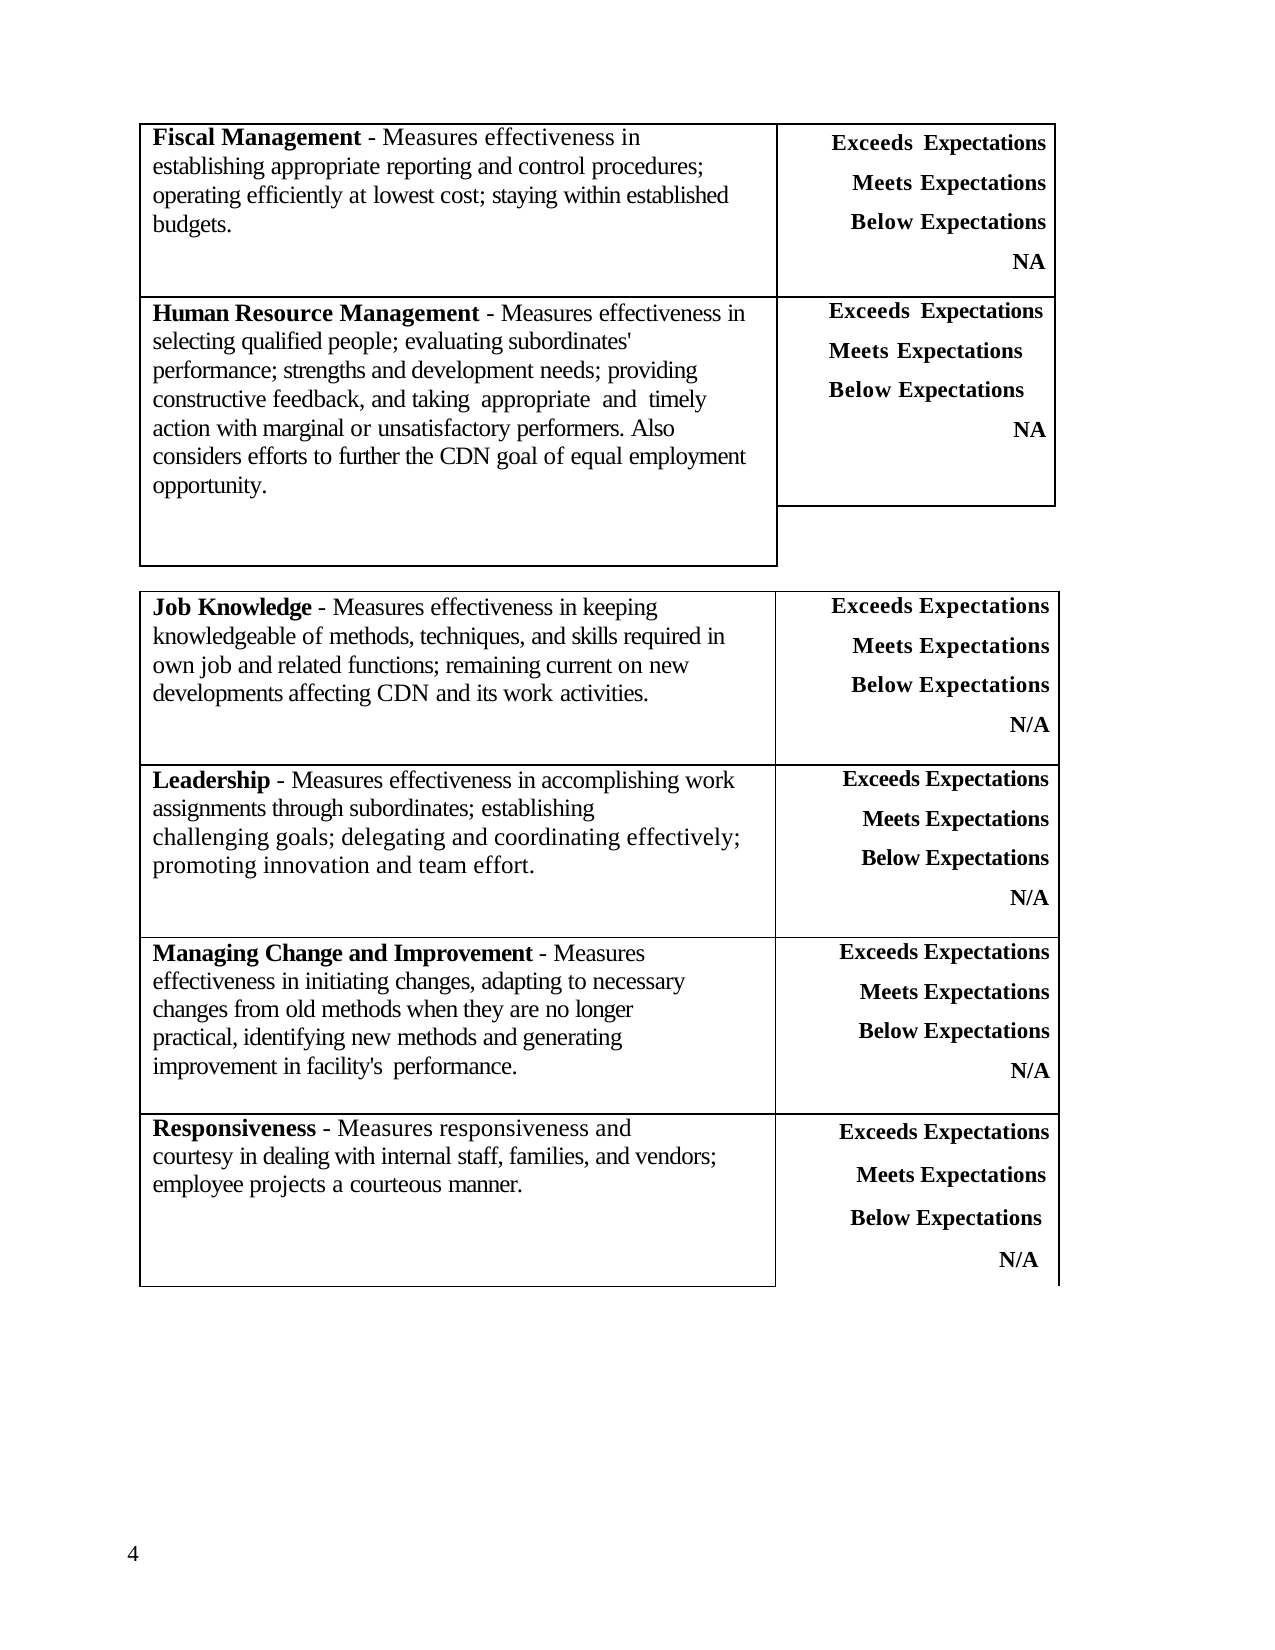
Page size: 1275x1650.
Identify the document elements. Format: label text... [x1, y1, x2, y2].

table_cell Responsiveness - Measures responsiveness and courtesy in dealing with internal staff, families, and vendors; employee projects a courteous manner. [141, 1115, 775, 1286]
table_header Fiscal Management - Measures effectiveness in establishing appropriate reporting and control procedures; operating efficiently at lowest cost; staying within established budgets. [141, 125, 776, 296]
table_cell Exceeds Expectations Meets Expectations Below Expectations N/A [776, 766, 1058, 937]
table_header Exceeds Expectations Meets Expectations Below Expectations N/A [776, 592, 1058, 764]
table_header Exceeds Expectations Meets Expectations Below Expectations NA [778, 125, 1054, 296]
table_cell Exceeds Expectations Meets Expectations Below Expectations N/A [776, 1115, 1058, 1286]
table_header Job Knowledge - Measures effectiveness in keeping knowledgeable of methods, techniques, and skills required in own job and related functions; remaining current on new developments affecting CDN and its work activities. [141, 592, 775, 764]
table_cell Human Resource Management - Measures effectiveness in selecting qualified people; evaluating subordinates' performance; strengths and development needs; providing constructive feedback, and taking appropriate and timely action with marginal or unsatisfactory performers. Also considers efforts to further the CDN goal of equal employment opportunity. [141, 298, 776, 565]
table_cell Exceeds Expectations Meets Expectations Below Expectations NA [778, 298, 1054, 505]
table_cell Exceeds Expectations Meets Expectations Below Expectations N/A [776, 938, 1058, 1113]
table_cell Leadership - Measures effectiveness in accomplishing work assignments through subordinates; establishing challenging goals; delegating and coordinating effectively; promoting innovation and team effort. [141, 766, 775, 937]
table_cell Managing Change and Improvement - Measures effectiveness in initiating changes, adapting to necessary changes from old methods when they are no longer practical, identifying new methods and generating improvement in facility's performance. [141, 938, 775, 1113]
